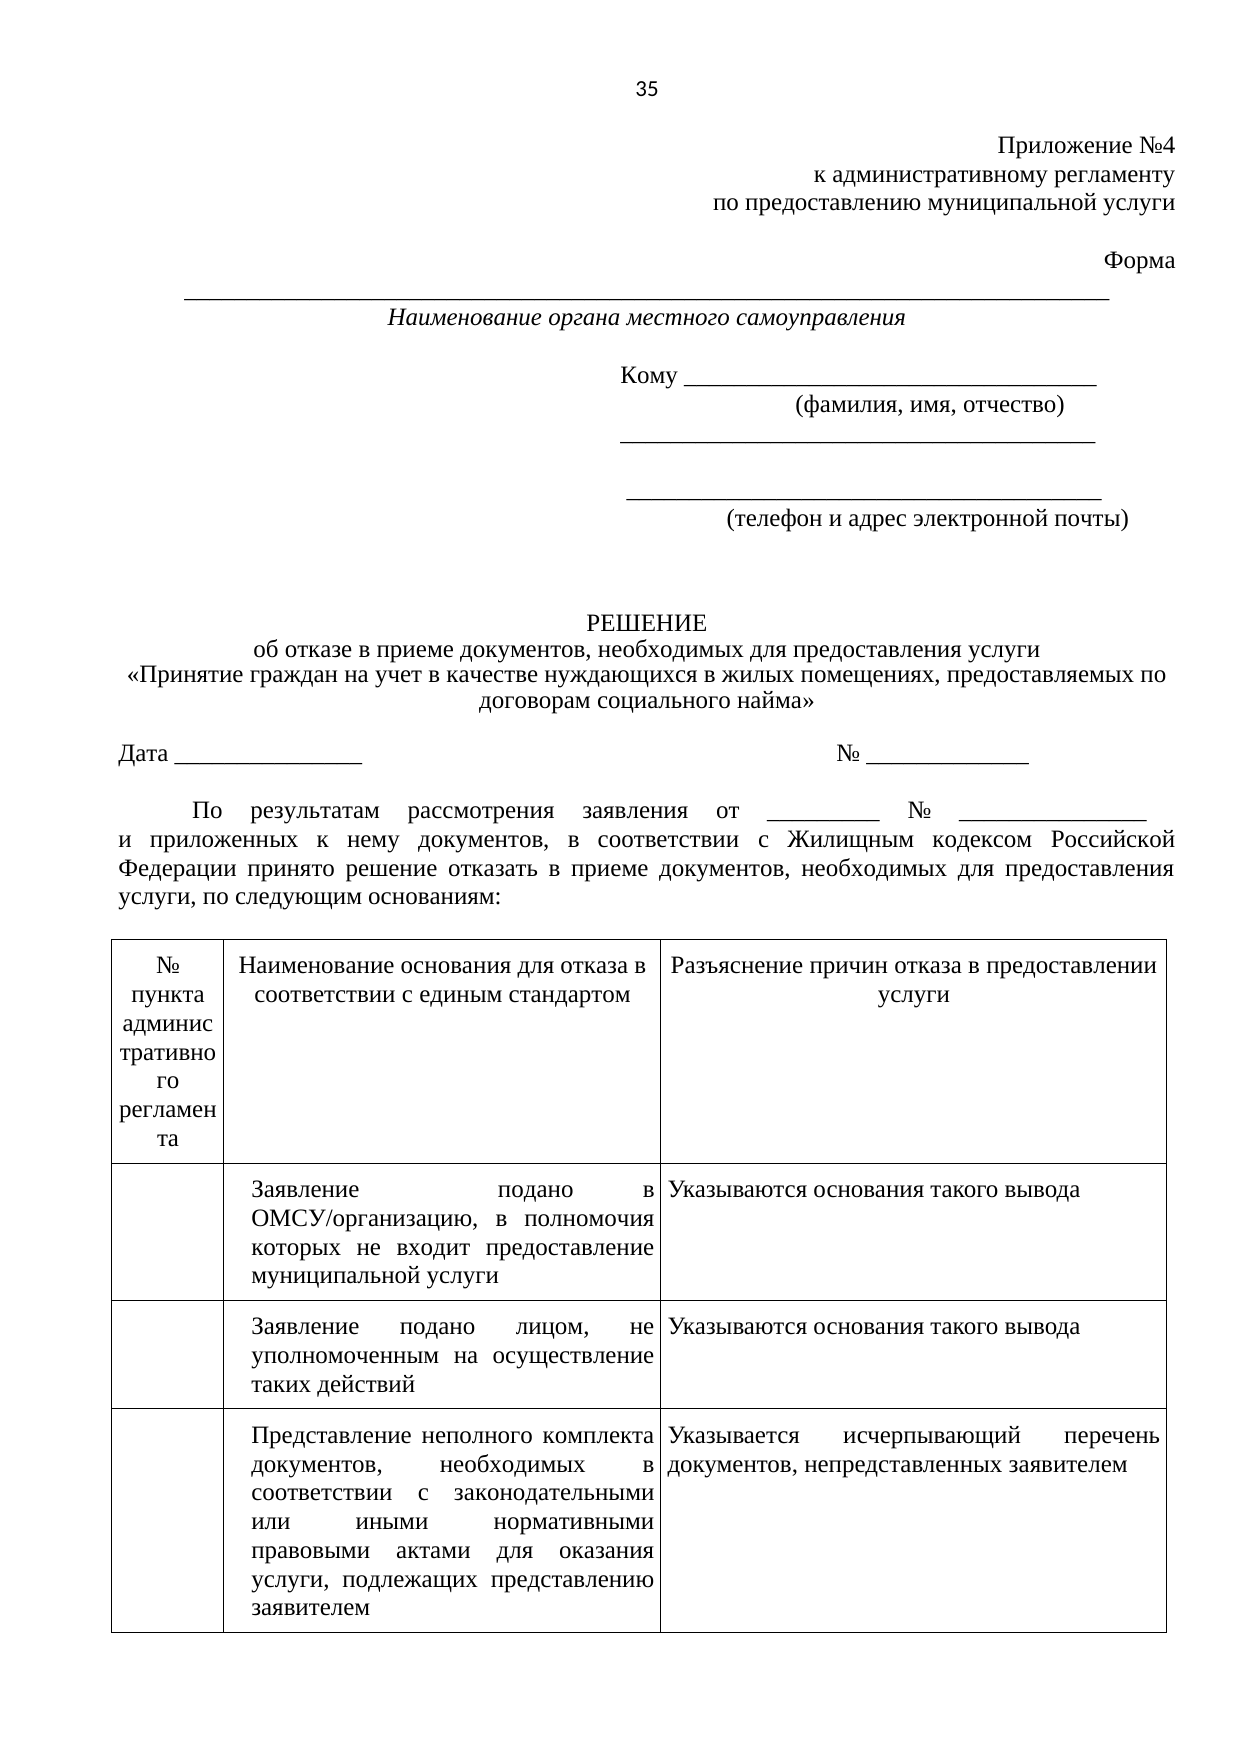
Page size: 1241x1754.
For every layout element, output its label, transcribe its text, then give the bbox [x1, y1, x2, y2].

table_cell Указываются основания такого вывода [661, 1301, 1166, 1408]
text по предоставлению муниципальной услуги [532, 187, 1175, 216]
text к административному регламенту [532, 159, 1175, 187]
table_cell Указывается исчерпывающий перечень документов, непредставленных заявителем [661, 1409, 1166, 1632]
text Дата _______________ № _____________ [118, 738, 1175, 766]
table_header Разъяснение причин отказа в предоставлении услуги [661, 940, 1166, 1162]
text Кому _________________________________ [620, 360, 1175, 389]
text По результатам рассмотрения заявления от _________ № _______________ и приложенных к нему документов, в соответствии с Жилищным кодексом Российской Федерации принято решение отказать в приеме документов, необходимых для предоставления услуги, по следующим основаниям: [118, 795, 1175, 910]
text ______________________________________ [620, 417, 1175, 446]
text об отказе в приеме документов, необходимых для предоставления услуги [118, 636, 1175, 662]
table_cell [112, 1164, 223, 1300]
table_header № пункта административного регламента [112, 940, 223, 1162]
table_cell [112, 1301, 223, 1408]
table_cell Представление неполного комплекта документов, необходимых в соответствии с законодательными или иными нормативными правовыми актами для оказания услуги, подлежащих представлению заявителем [224, 1409, 660, 1632]
text РЕШЕНИЕ [118, 608, 1175, 636]
text (телефон и адрес электронной почты) [620, 503, 1175, 532]
table_cell Заявление подано в ОМСУ/организацию, в полномочия которых не входит предоставление муниципальной услуги [224, 1164, 660, 1300]
text (фамилия, имя, отчество) [620, 389, 1175, 417]
text «Принятие граждан на учет в качестве нуждающихся в жилых помещениях, предоставляемых по договорам социального найма» [118, 662, 1175, 714]
table_cell Указываются основания такого вывода [661, 1164, 1166, 1300]
table_cell Заявление подано лицом, не уполномоченным на осуществление таких действий [224, 1301, 660, 1408]
text Приложение №4 [118, 130, 1175, 159]
text Форма [118, 245, 1175, 274]
text __________________________________________________________________________ [118, 274, 1175, 302]
text Наименование органа местного самоуправления [118, 302, 1175, 331]
table_header Наименование основания для отказа в соответствии с единым стандартом [224, 940, 660, 1162]
text ______________________________________ [620, 474, 1175, 503]
table_cell [112, 1409, 223, 1632]
